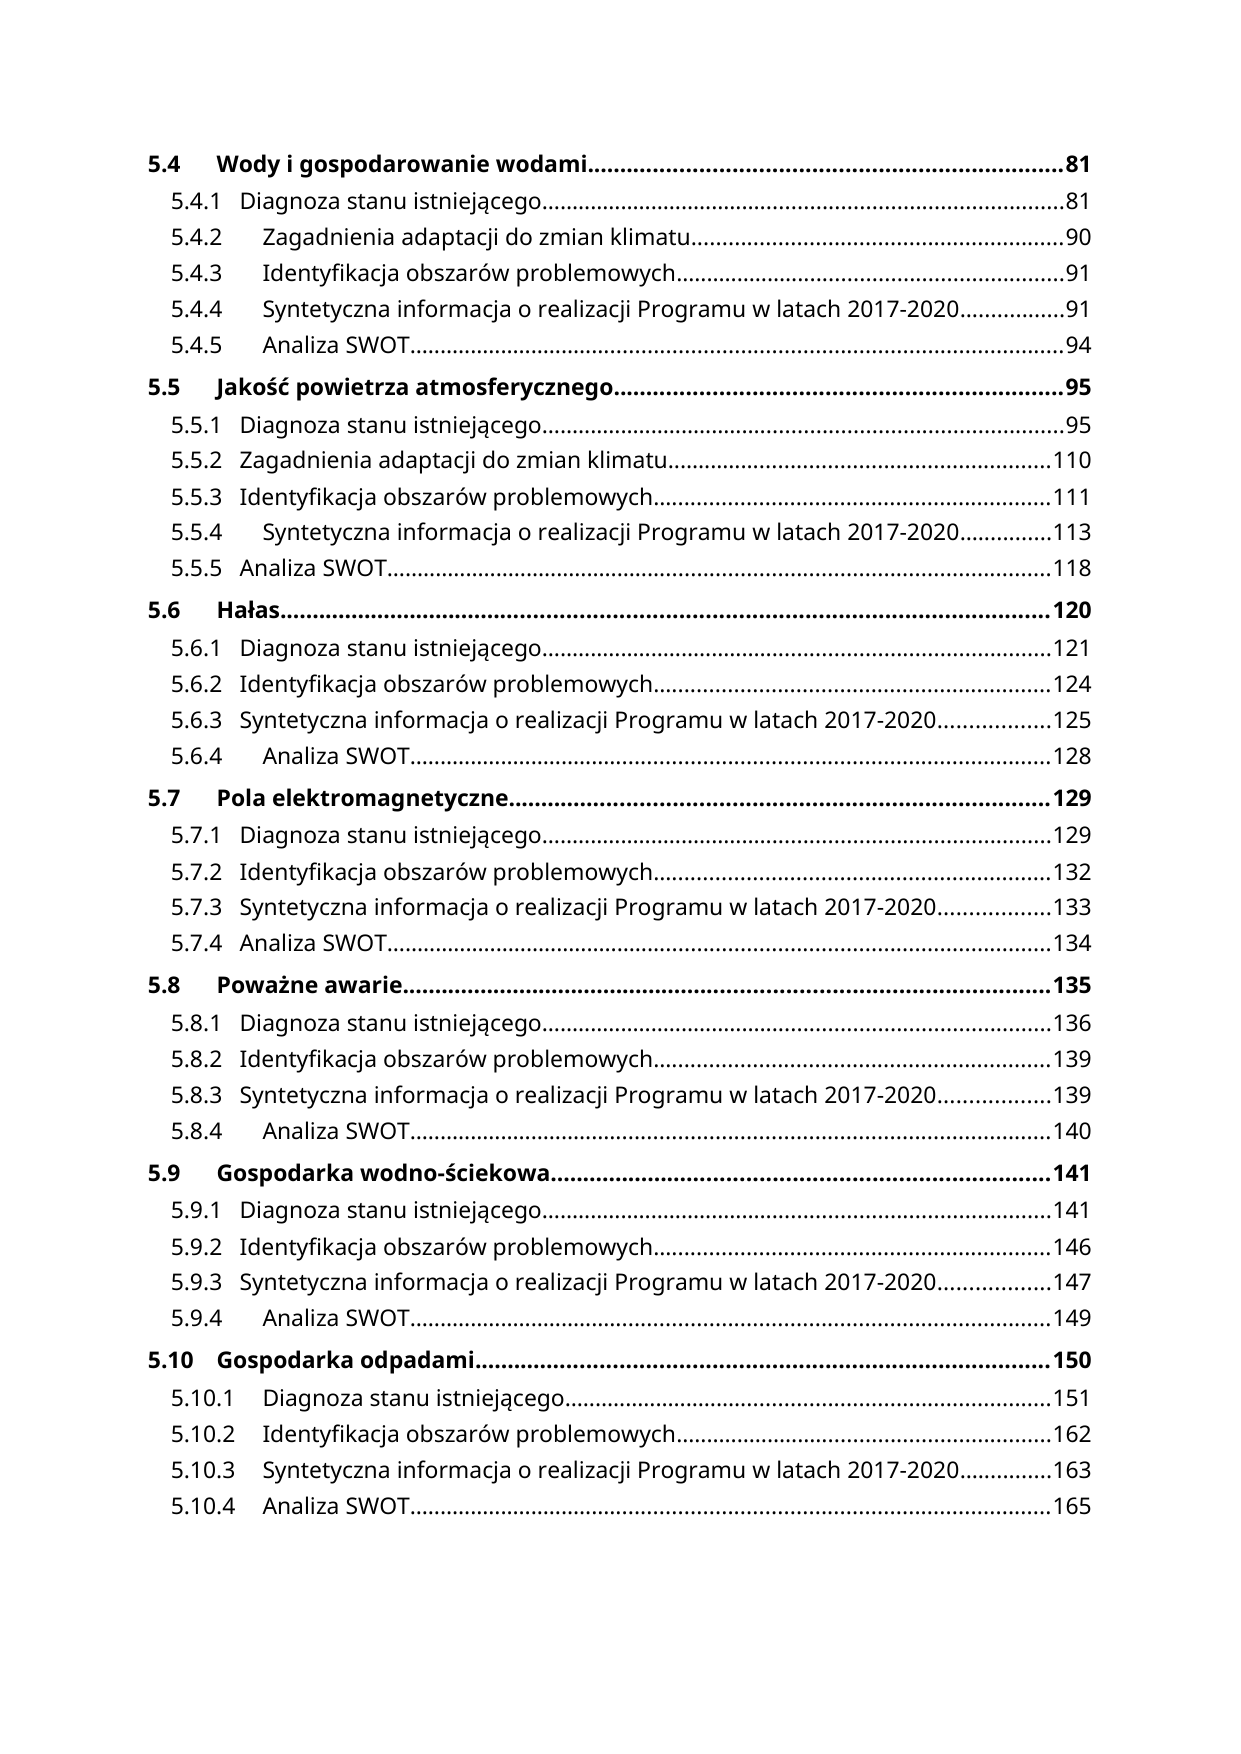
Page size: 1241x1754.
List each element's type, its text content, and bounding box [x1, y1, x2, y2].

text 5.4 Wody i gospodarowanie wodami 81 [148, 148, 1093, 179]
text 5.7.4 Analiza SWOT 134 [171, 927, 1093, 958]
text 5.9 Gospodarka wodno-ściekowa 141 [148, 1157, 1093, 1188]
text 5.5.5 Analiza SWOT 118 [171, 552, 1093, 583]
text 5.8.3 Syntetyczna informacja o realizacji Programu w latach 2017-2020 139 [171, 1079, 1093, 1110]
text 5.5.1 Diagnoza stanu istniejącego 95 [171, 408, 1093, 440]
text 5.10.1 Diagnoza stanu istniejącego 151 [171, 1382, 1093, 1413]
text 5.9.1 Diagnoza stanu istniejącego 141 [171, 1194, 1093, 1226]
text 5.8.2 Identyfikacja obszarów problemowych 139 [171, 1043, 1093, 1074]
text 5.6.1 Diagnoza stanu istniejącego 121 [171, 632, 1093, 663]
text 5.8 Poważne awarie 135 [148, 969, 1093, 1001]
text 5.5.2 Zagadnienia adaptacji do zmian klimatu 110 [171, 444, 1093, 476]
text 5.7.1 Diagnoza stanu istniejącego 129 [171, 819, 1093, 851]
text 5.9.4 Analiza SWOT 149 [171, 1302, 1093, 1333]
text 5.10 Gospodarka odpadami 150 [148, 1344, 1093, 1376]
text 5.4.4 Syntetyczna informacja o realizacji Programu w latach 2017-2020 91 [171, 293, 1093, 324]
text 5.10.3 Syntetyczna informacja o realizacji Programu w latach 2017-2020 163 [171, 1454, 1093, 1485]
text 5.7.2 Identyfikacja obszarów problemowych 132 [171, 855, 1093, 887]
text 5.4.5 Analiza SWOT 94 [171, 329, 1093, 360]
text 5.7.3 Syntetyczna informacja o realizacji Programu w latach 2017-2020 133 [171, 891, 1093, 923]
text 5.10.2 Identyfikacja obszarów problemowych 162 [171, 1418, 1093, 1449]
text 5.7 Pola elektromagnetyczne 129 [148, 782, 1093, 813]
text 5.9.2 Identyfikacja obszarów problemowych 146 [171, 1230, 1093, 1262]
text 5.6.4 Analiza SWOT 128 [171, 740, 1093, 771]
text 5.9.3 Syntetyczna informacja o realizacji Programu w latach 2017-2020 147 [171, 1266, 1093, 1298]
text 5.4.2 Zagadnienia adaptacji do zmian klimatu 90 [171, 221, 1093, 252]
text 5.4.1 Diagnoza stanu istniejącego 81 [171, 185, 1093, 216]
text 5.6 Hałas 120 [148, 594, 1093, 626]
text 5.4.3 Identyfikacja obszarów problemowych 91 [171, 257, 1093, 288]
text 5.6.2 Identyfikacja obszarów problemowych 124 [171, 668, 1093, 699]
text 5.5.3 Identyfikacja obszarów problemowych 111 [171, 480, 1093, 512]
text 5.8.4 Analiza SWOT 140 [171, 1115, 1093, 1146]
text 5.5 Jakość powietrza atmosferycznego 95 [148, 371, 1093, 402]
text 5.5.4 Syntetyczna informacja o realizacji Programu w latach 2017-2020 113 [171, 516, 1093, 548]
text 5.6.3 Syntetyczna informacja o realizacji Programu w latach 2017-2020 125 [171, 704, 1093, 735]
text 5.10.4 Analiza SWOT 165 [171, 1490, 1093, 1521]
text 5.8.1 Diagnoza stanu istniejącego 136 [171, 1007, 1093, 1038]
